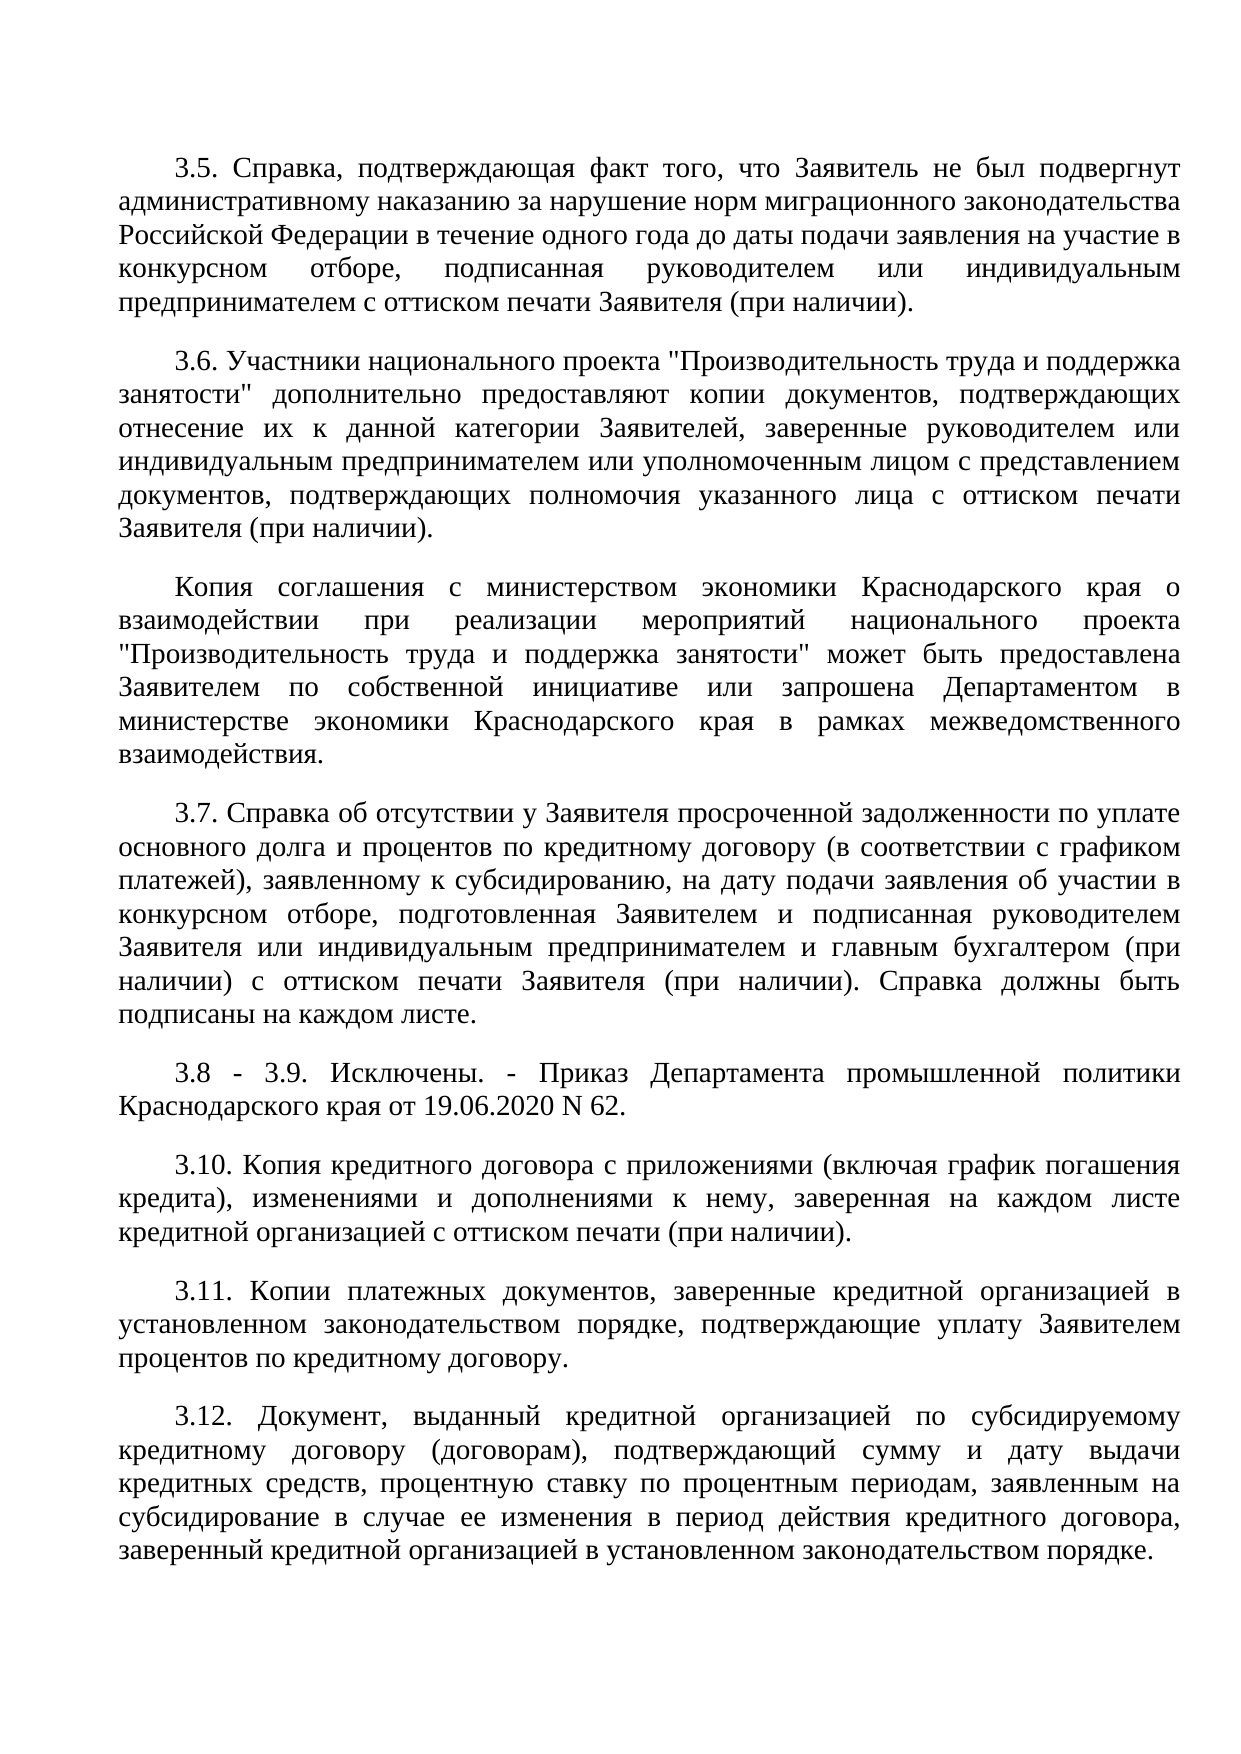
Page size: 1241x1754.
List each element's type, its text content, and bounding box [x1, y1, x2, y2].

text 3.5. Справка, подтверждающая факт того, что Заявитель не был подвергнут административному наказанию за нарушение норм миграционного законодательства Российской Федерации в течение одного года до даты подачи заявления на участие в конкурсном отборе, подписанная руководителем или индивидуальным предпринимателем с оттиском печати Заявителя (при наличии). [118, 150, 1181, 318]
text 3.10. Копия кредитного договора с приложениями (включая график погашения кредита), изменениями и дополнениями к нему, заверенная на каждом листе кредитной организацией с оттиском печати (при наличии). [118, 1147, 1181, 1248]
text 3.12. Документ, выданный кредитной организацией по субсидируемому кредитному договору (договорам), подтверждающий сумму и дату выдачи кредитных средств, процентную ставку по процентным периодам, заявленным на субсидирование в случае ее изменения в период действия кредитного договора, заверенный кредитной организацией в установленном законодательством порядке. [118, 1398, 1181, 1566]
text 3.11. Копии платежных документов, заверенные кредитной организацией в установленном законодательством порядке, подтверждающие уплату Заявителем процентов по кредитному договору. [118, 1273, 1181, 1373]
text Копия соглашения с министерством экономики Краснодарского края о взаимодействии при реализации мероприятий национального проекта "Производительность труда и поддержка занятости" может быть предоставлена Заявителем по собственной инициативе или запрошена Департаментом в министерстве экономики Краснодарского края в рамках межведомственного взаимодействия. [118, 569, 1181, 770]
text 3.6. Участники национального проекта "Производительность труда и поддержка занятости" дополнительно предоставляют копии документов, подтверждающих отнесение их к данной категории Заявителей, заверенные руководителем или индивидуальным предпринимателем или уполномоченным лицом с представлением документов, подтверждающих полномочия указанного лица с оттиском печати Заявителя (при наличии). [118, 343, 1181, 544]
text 3.7. Справка об отсутствии у Заявителя просроченной задолженности по уплате основного долга и процентов по кредитному договору (в соответствии с графиком платежей), заявленному к субсидированию, на дату подачи заявления об участии в конкурсном отборе, подготовленная Заявителем и подписанная руководителем Заявителя или индивидуальным предпринимателем и главным бухгалтером (при наличии) с оттиском печати Заявителя (при наличии). Справка должны быть подписаны на каждом листе. [118, 795, 1181, 1030]
text 3.8 - 3.9. Исключены. - Приказ Департамента промышленной политики Краснодарского края от 19.06.2020 N 62. [118, 1055, 1181, 1122]
